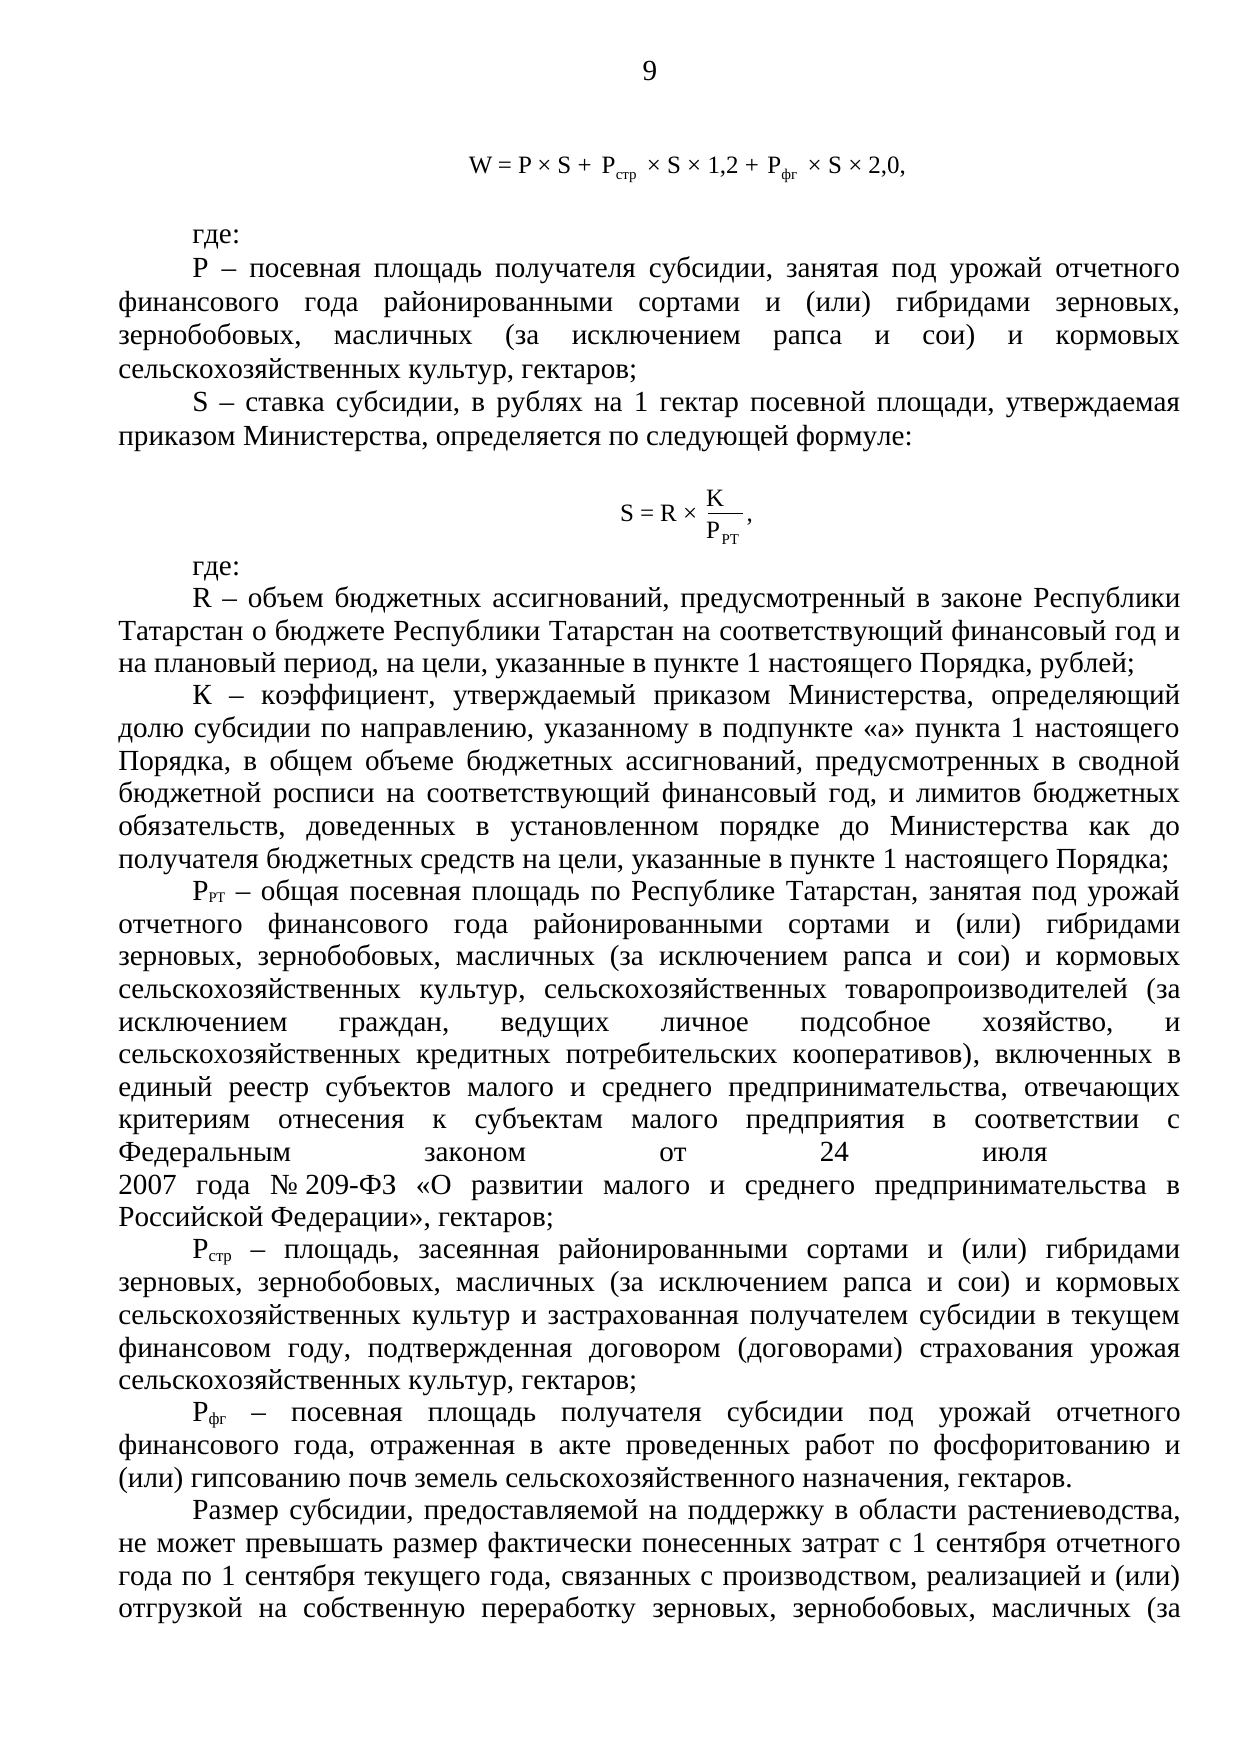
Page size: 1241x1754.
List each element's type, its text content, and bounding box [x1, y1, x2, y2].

text где: [118, 217, 1181, 250]
text где: [118, 548, 1181, 581]
text PРТ – общая посевная площадь по Республике Татарстан, занятая под урожай отчетного финансового года районированными сортами и (или) гибридами зерновых, зернобобовых, масличных (за исключением рапса и сои) и кормовых сельскохозяйственных культур, сельскохозяйственных товаропроизводителей (за исключением граждан, ведущих личное подсобное хозяйство, и сельскохозяйственных кредитных потребительских кооперативов), включенных в единый реестр субъектов малого и среднего предпринимательства, отвечающих критериям отнесения к субъектам малого предприятия в соответствии с Федеральным законом от 24 июля 2007 года № 209-ФЗ «О развитии малого и среднего предпринимательства в Российской Федерации», гектаров; [118, 874, 1181, 1233]
text Рстр – площадь, засеянная районированными сортами и (или) гибридами зерновых, зернобобовых, масличных (за исключением рапса и сои) и кормовых сельскохозяйственных культур и застрахованная получателем субсидии в текущем финансовом году, подтвержденная договором (договорами) страхования урожая сельскохозяйственных культур, гектаров; [118, 1233, 1181, 1396]
text S – ставка субсидии, в рублях на 1 гектар посевной площади, утверждаемая приказом Министерства, определяется по следующей формуле: [118, 384, 1181, 451]
text Р – посевная площадь получателя субсидии, занятая под урожай отчетного финансового года районированными сортами и (или) гибридами зерновых, зернобобовых, масличных (за исключением рапса и сои) и кормовых сельскохозяйственных культур, гектаров; [118, 250, 1181, 384]
text R – объем бюджетных ассигнований, предусмотренный в законе Республики Татарстан о бюджете Республики Татарстан на соответствующий финансовый год и на плановый период, на цели, указанные в пункте 1 настоящего Порядка, рублей; [118, 581, 1181, 679]
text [118, 1493, 1181, 1624]
text Рфг – посевная площадь получателя субсидии под урожай отчетного финансового года, отраженная в акте проведенных работ по фосфоритованию и (или) гипсованию почв земель сельскохозяйственного назначения, гектаров. [118, 1396, 1181, 1493]
text К – коэффициент, утверждаемый приказом Министерства, определяющий долю субсидии по направлению, указанному в подпункте «а» пункта 1 настоящего Порядка, в общем объеме бюджетных ассигнований, предусмотренных в сводной бюджетной росписи на соответствующий финансовый год, и лимитов бюджетных обязательств, доведенных в установленном порядке до Министерства как до получателя бюджетных средств на цели, указанные в пункте 1 настоящего Порядка; [118, 679, 1181, 874]
